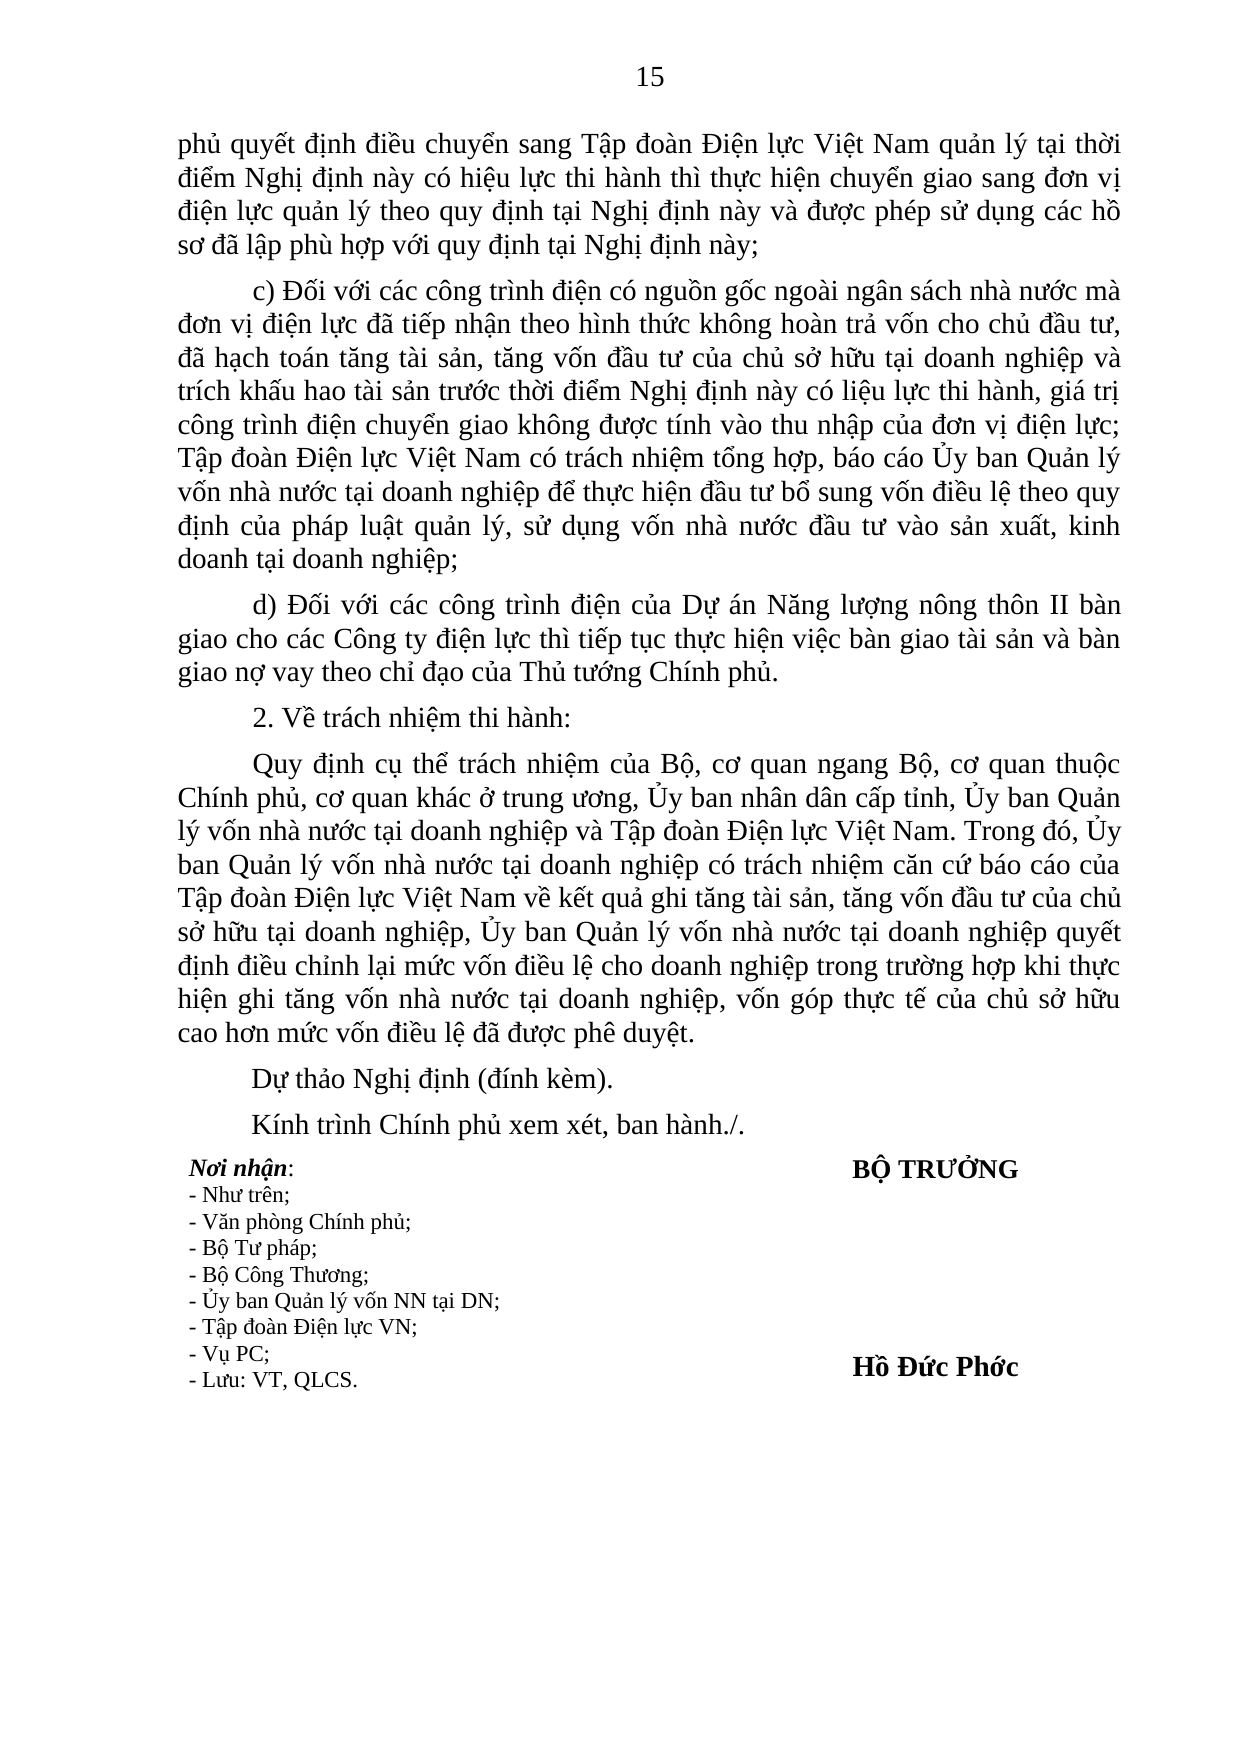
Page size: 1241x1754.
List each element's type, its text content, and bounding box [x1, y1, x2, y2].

text Kính trình Chính phủ xem xét, ban hành./. [177, 1107, 1122, 1140]
table_header BỘ TRƯỞNG Hồ Đức Phớc [617, 1153, 1240, 1392]
text Dự thảo Nghị định (đính kèm). [177, 1061, 1122, 1094]
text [177, 126, 1122, 260]
text Quy định cụ thể trách nhiệm của Bộ, cơ quan ngang Bộ, cơ quan thuộc Chính phủ, cơ quan khác ở trung ương, Ủy ban nhân dân cấp tỉnh, Ủy ban Quản lý vốn nhà nước tại doanh nghiệp và Tập đoàn Điện lực Việt Nam. Trong đó, Ủy ban Quản lý vốn nhà nước tại doanh nghiệp có trách nhiệm căn cứ báo cáo của Tập đoàn Điện lực Việt Nam về kết quả ghi tăng tài sản, tăng vốn đầu tư của chủ sở hữu tại doanh nghiệp, Ủy ban Quản lý vốn nhà nước tại doanh nghiệp quyết định điều chỉnh lại mức vốn điều lệ cho doanh nghiệp trong trường hợp khi thực hiện ghi tăng vốn nhà nước tại doanh nghiệp, vốn góp thực tế của chủ sở hữu cao hơn mức vốn điều lệ đã được phê duyệt. [177, 746, 1122, 1048]
text d) Đối với các công trình điện của Dự án Năng lượng nông thôn II bàn giao cho các Công ty điện lực thì tiếp tục thực hiện việc bàn giao tài sản và bàn giao nợ vay theo chỉ đạo của Thủ tướng Chính phủ. [177, 587, 1122, 688]
table_header Nơi nhận: - Như trên; - Văn phòng Chính phủ; - Bộ Tư pháp; - Bộ Công Thương; - Ủy ban Quản lý vốn NN tại DN; - Tập đoàn Điện lực VN; - Vụ PC; - Lưu: VT, QLCS. [177, 1153, 617, 1392]
text 2. Về trách nhiệm thi hành: [177, 700, 1122, 734]
text c) Đối với các công trình điện có nguồn gốc ngoài ngân sách nhà nước mà đơn vị điện lực đã tiếp nhận theo hình thức không hoàn trả vốn cho chủ đầu tư, đã hạch toán tăng tài sản, tăng vốn đầu tư của chủ sở hữu tại doanh nghiệp và trích khấu hao tài sản trước thời điểm Nghị định này có liệu lực thi hành, giá trị công trình điện chuyển giao không được tính vào thu nhập của đơn vị điện lực; Tập đoàn Điện lực Việt Nam có trách nhiệm tổng hợp, báo cáo Ủy ban Quản lý vốn nhà nước tại doanh nghiệp để thực hiện đầu tư bổ sung vốn điều lệ theo quy định của pháp luật quản lý, sử dụng vốn nhà nước đầu tư vào sản xuất, kinh doanh tại doanh nghiệp; [177, 273, 1122, 575]
